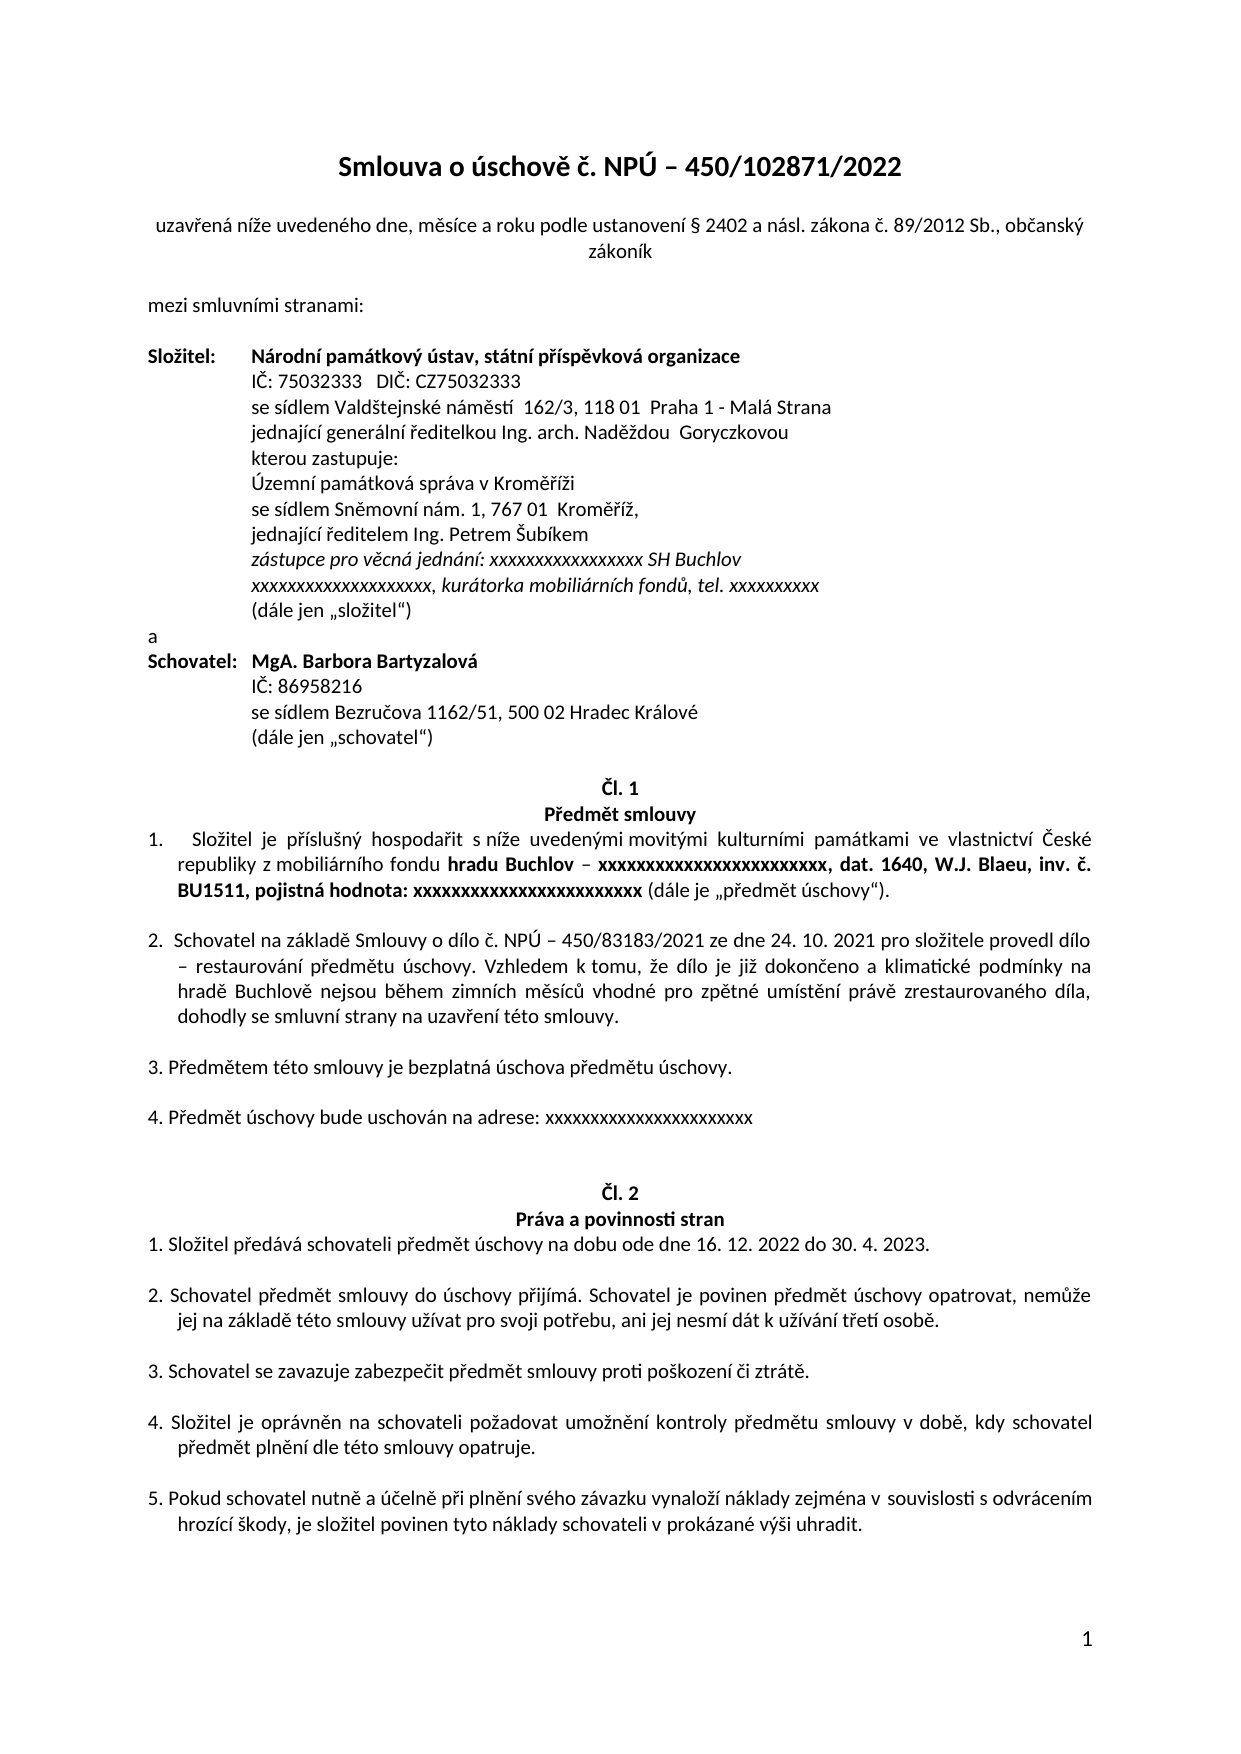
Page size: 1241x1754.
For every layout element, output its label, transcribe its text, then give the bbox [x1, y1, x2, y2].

text 3. Předmětem této smlouvy je bezplatná úschova předmětu úschovy. [148, 1054, 1093, 1079]
text IČ: 86958216 [148, 674, 1093, 699]
text jednající generální ředitelkou Ing. arch. Naděždou Goryczkovou [148, 419, 1093, 445]
text zástupce pro věcná jednání: xxxxxxxxxxxxxxxxx SH Buchlov [251, 547, 1093, 572]
text 4. Předmět úschovy bude uschován na adrese: xxxxxxxxxxxxxxxxxxxxxxx [148, 1104, 1093, 1130]
text Čl. 1 Předmět smlouvy [148, 775, 1093, 826]
text mezi smluvními stranami: [148, 292, 1093, 318]
text 2. Schovatel předmět smlouvy do úschovy přijímá. Schovatel je povinen předmět úschovy opatrovat, nemůže jej na základě této smlouvy užívat pro svoji potřebu, ani jej nesmí dát k užívání třetí osobě. [148, 1282, 1093, 1333]
text 4. Složitel je oprávněn na schovateli požadovat umožnění kontroly předmětu smlouvy v době, kdy schovatel předmět plnění dle této smlouvy opatruje. [148, 1409, 1093, 1460]
text 1. Složitel je příslušný hospodařit s níže uvedenými movitými kulturními památkami ve vlastnictví České republiky z mobiliárního fondu hradu Buchlov – xxxxxxxxxxxxxxxxxxxxxxxx, dat. 1640, W.J. Blaeu, inv. č. BU1511, pojistná hodnota: xxxxxxxxxxxxxxxxxxxxxxxx (dále je „předmět úschovy“). [148, 826, 1093, 902]
text se sídlem Valdštejnské náměstí 162/3, 118 01 Praha 1 - Malá Strana [148, 394, 1093, 419]
text (dále jen „schovatel“) [148, 724, 1093, 750]
text (dále jen „složitel“) [148, 597, 1093, 623]
text xxxxxxxxxxxxxxxxxxxx, kurátorka mobiliárních fondů, tel. xxxxxxxxxx [251, 572, 1093, 597]
text a [148, 623, 1093, 648]
text se sídlem Bezručova 1162/51, 500 02 Hradec Králové [148, 699, 1093, 724]
text Schovatel: MgA. Barbora Bartyzalová [148, 648, 1093, 674]
text se sídlem Sněmovní nám. 1, 767 01 Kroměříž, [148, 496, 1093, 521]
text 5. Pokud schovatel nutně a účelně při plnění svého závazku vynaloží náklady zejména v souvislosti s odvrácením hrozící škody, je složitel povinen tyto náklady schovateli v prokázané výši uhradit. [148, 1485, 1093, 1536]
text 3. Schovatel se zavazuje zabezpečit předmět smlouvy proti poškození či ztrátě. [148, 1358, 1093, 1384]
text 1. Složitel předává schovateli předmět úschovy na dobu ode dne 16. 12. 2022 do 30. 4. 2023. [148, 1231, 1093, 1257]
text IČ: 75032333 DIČ: CZ75032333 [148, 369, 1093, 394]
text jednající ředitelem Ing. Petrem Šubíkem [148, 521, 1093, 547]
text uzavřená níže uvedeného dne, měsíce a roku podle ustanovení § 2402 a násl. zákona č. 89/2012 Sb., občanský zákoník [148, 212, 1093, 263]
text Čl. 2 Práva a povinnosti stran [148, 1180, 1093, 1231]
text kterou zastupuje: [148, 445, 1093, 470]
text 2. Schovatel na základě Smlouvy o dílo č. NPÚ – 450/83183/2021 ze dne 24. 10. 2021 pro složitele provedl dílo – restaurování předmětu úschovy. Vzhledem k tomu, že dílo je již dokončeno a klimatické podmínky na hradě Buchlově nejsou během zimních měsíců vhodné pro zpětné umístění právě zrestaurovaného díla, dohodly se smluvní strany na uzavření této smlouvy. [148, 927, 1093, 1029]
text Územní památková správa v Kroměříži [148, 470, 1093, 496]
text Smlouva o úschově č. NPÚ – 450/102871/2022 [148, 148, 1093, 183]
text Složitel: Národní památkový ústav, státní příspěvková organizace [148, 343, 1093, 369]
